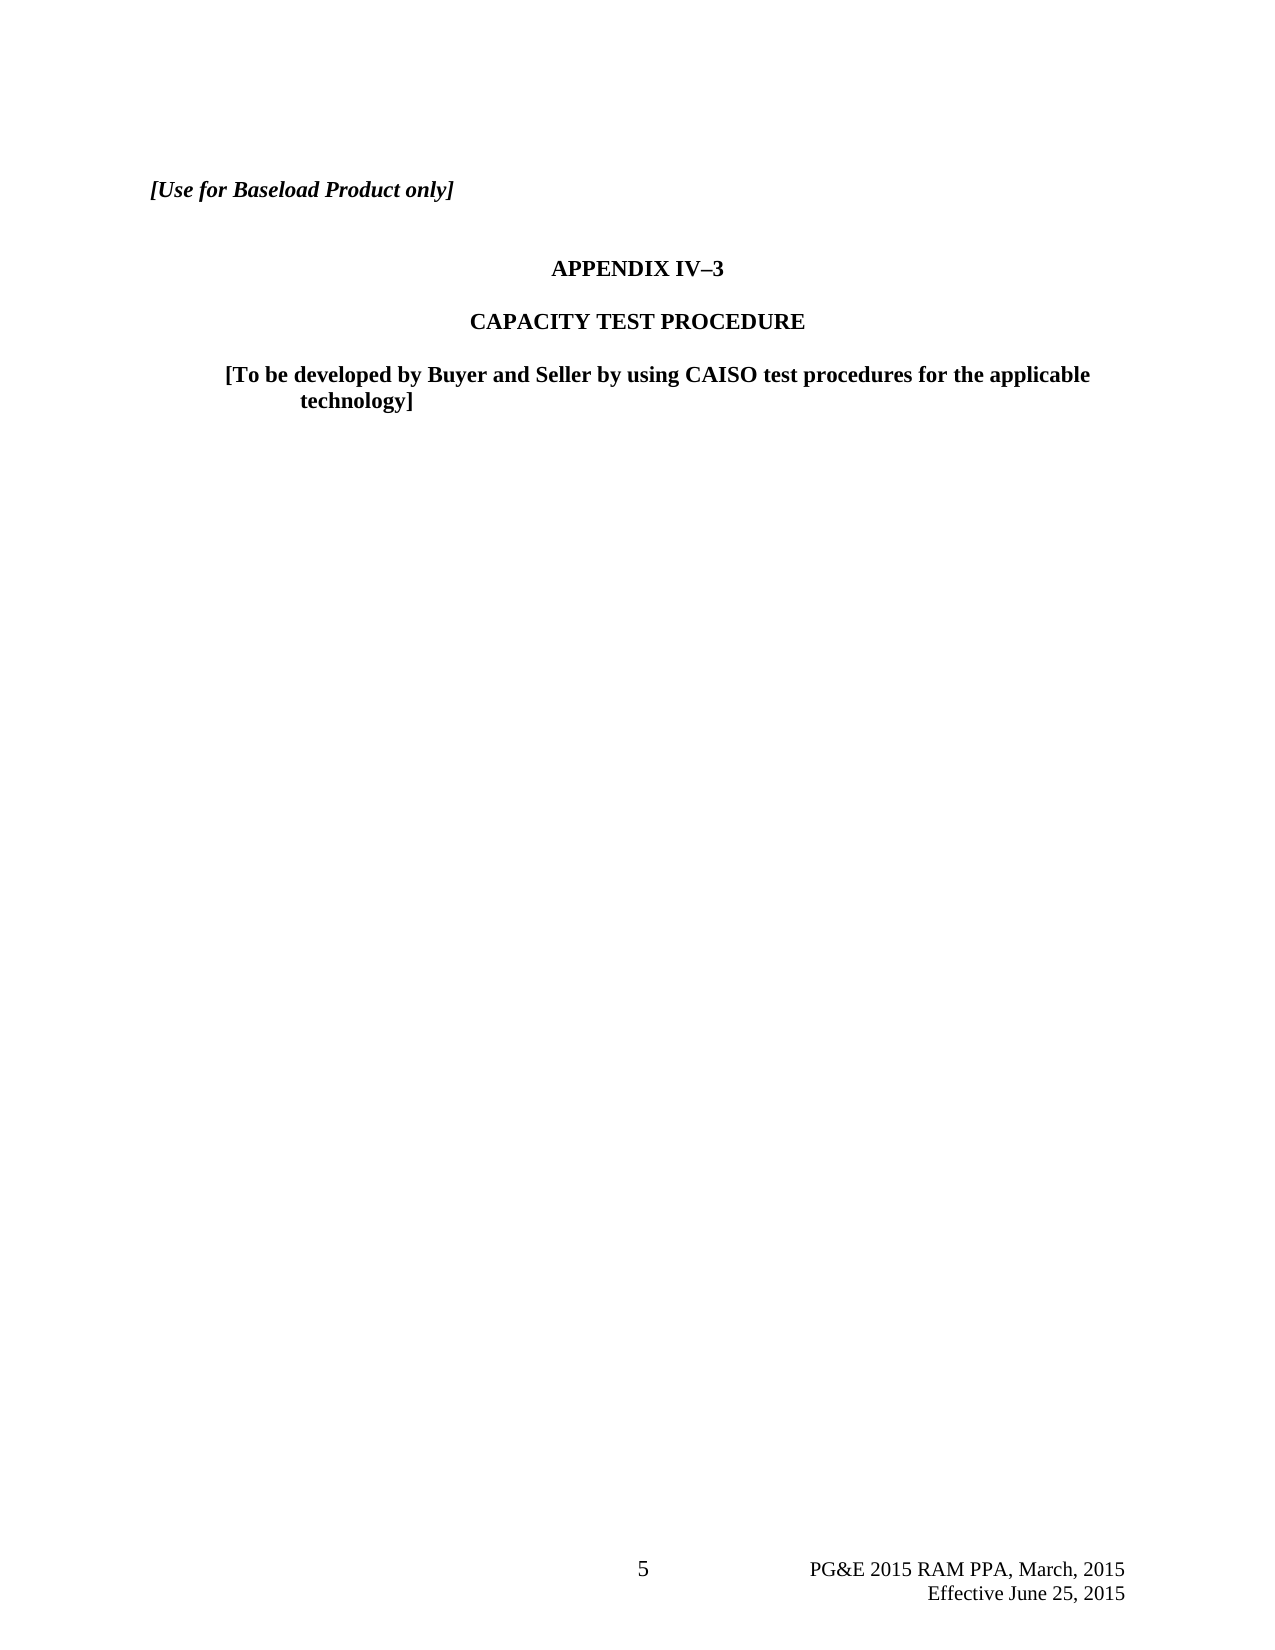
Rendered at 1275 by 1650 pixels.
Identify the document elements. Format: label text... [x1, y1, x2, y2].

text [To be developed by Buyer and Seller by using CAISO test procedures for the applicable technology] [225, 361, 1125, 413]
text APPENDIX IV–3 [150, 255, 1125, 282]
text [Use for Baseload Product only] [150, 176, 1125, 203]
text CAPACITY TEST PROCEDURE [150, 308, 1125, 334]
